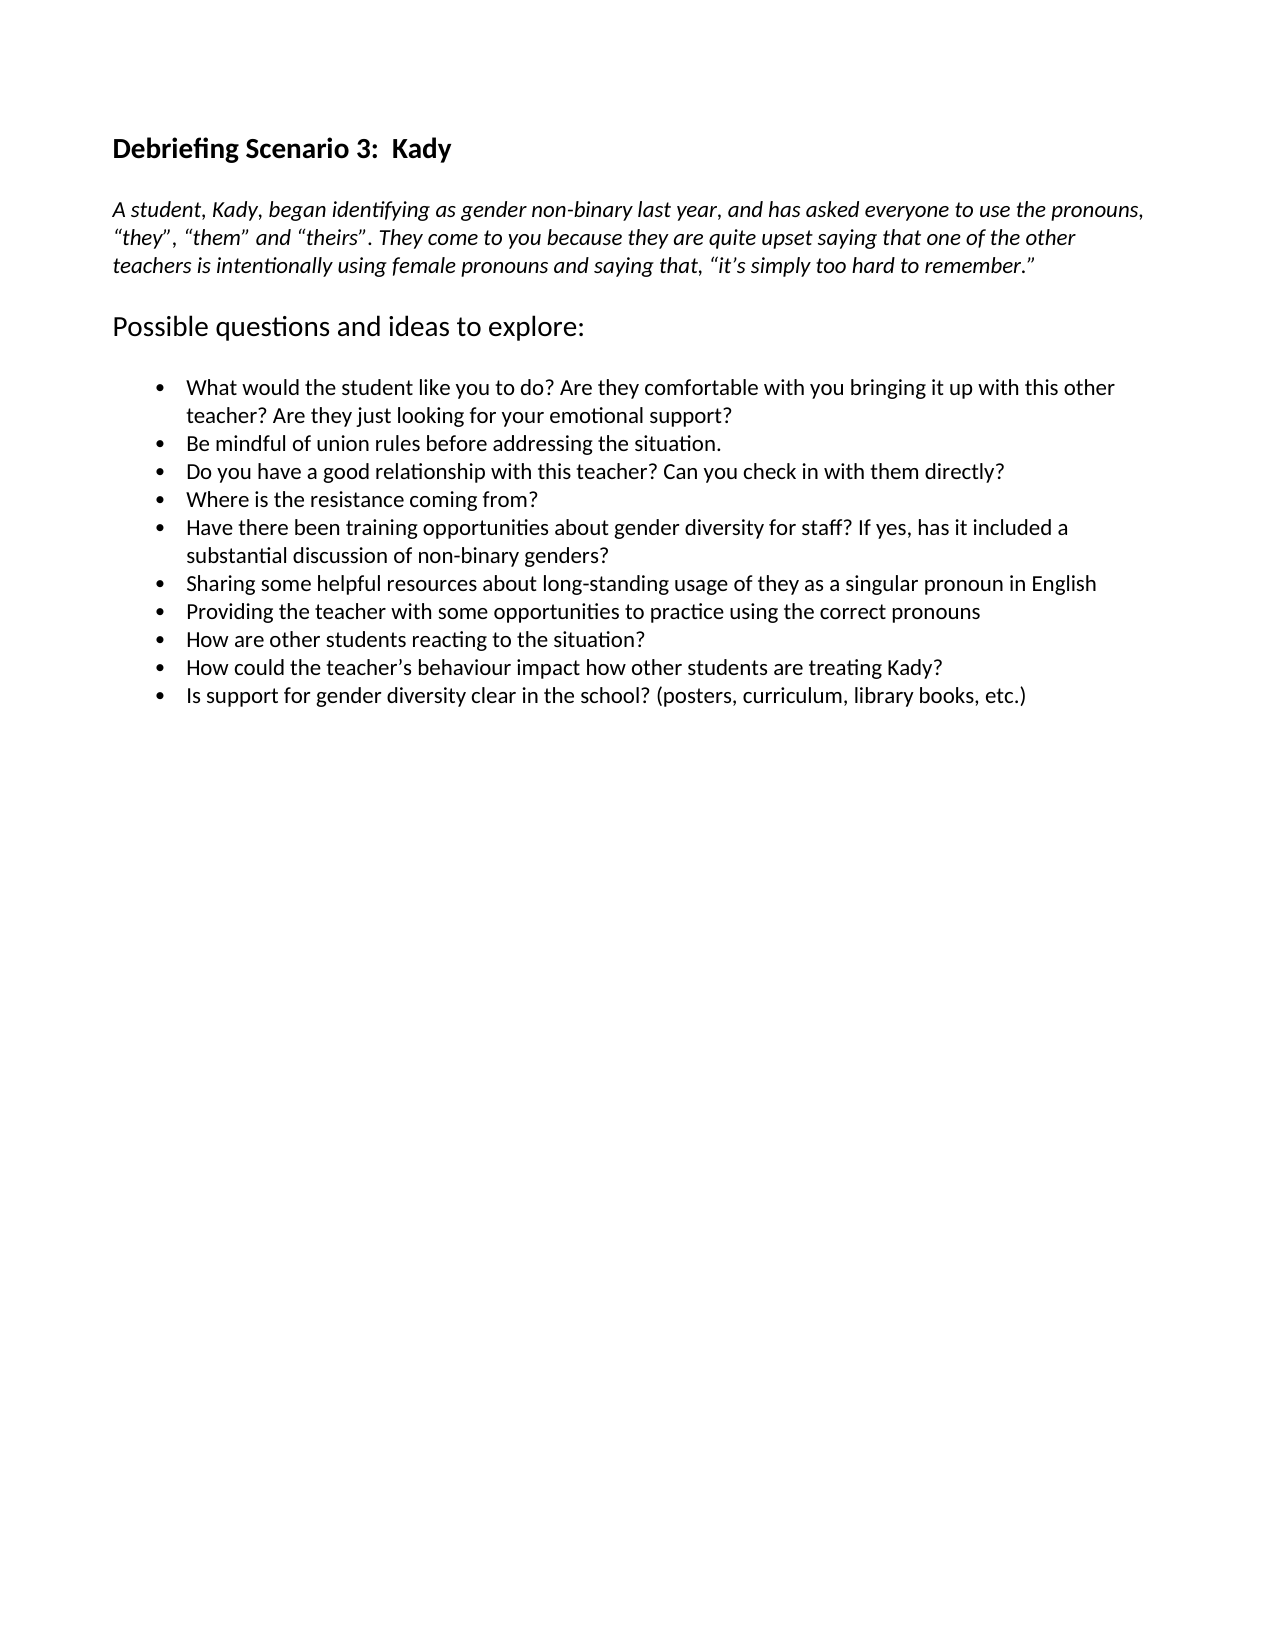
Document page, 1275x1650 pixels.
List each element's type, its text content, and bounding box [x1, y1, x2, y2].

list Is support for gender diversity clear in the school? (posters, curriculum, library books, etc.) [156, 681, 1163, 709]
list Be mindful of union rules before addressing the situation. [156, 429, 1163, 457]
list How could the teacher’s behaviour impact how other students are treating Kady? [156, 653, 1163, 681]
text Possible questions and ideas to explore: [112, 308, 1163, 343]
list How are other students reacting to the situation? [156, 625, 1163, 653]
text Debriefing Scenario 3: Kady [112, 130, 1163, 166]
list Sharing some helpful resources about long-standing usage of they as a singular pronoun in English [156, 569, 1163, 597]
list Have there been training opportunities about gender diversity for staff? If yes, has it included a substantial discussion of non-binary genders? [156, 513, 1163, 569]
list Do you have a good relationship with this teacher? Can you check in with them directly? [156, 457, 1163, 485]
list Providing the teacher with some opportunities to practice using the correct pronouns [156, 597, 1163, 625]
list Where is the resistance coming from? [156, 485, 1163, 513]
list What would the student like you to do? Are they comfortable with you bringing it up with this other teacher? Are they just looking for your emotional support? [156, 373, 1163, 429]
text A student, Kady, began identifying as gender non-binary last year, and has asked everyone to use the pronouns, “they”, “them” and “theirs”. They come to you because they are quite upset saying that one of the other teachers is intentionally using female pronouns and saying that, “it’s simply too hard to remember.” [112, 195, 1163, 279]
